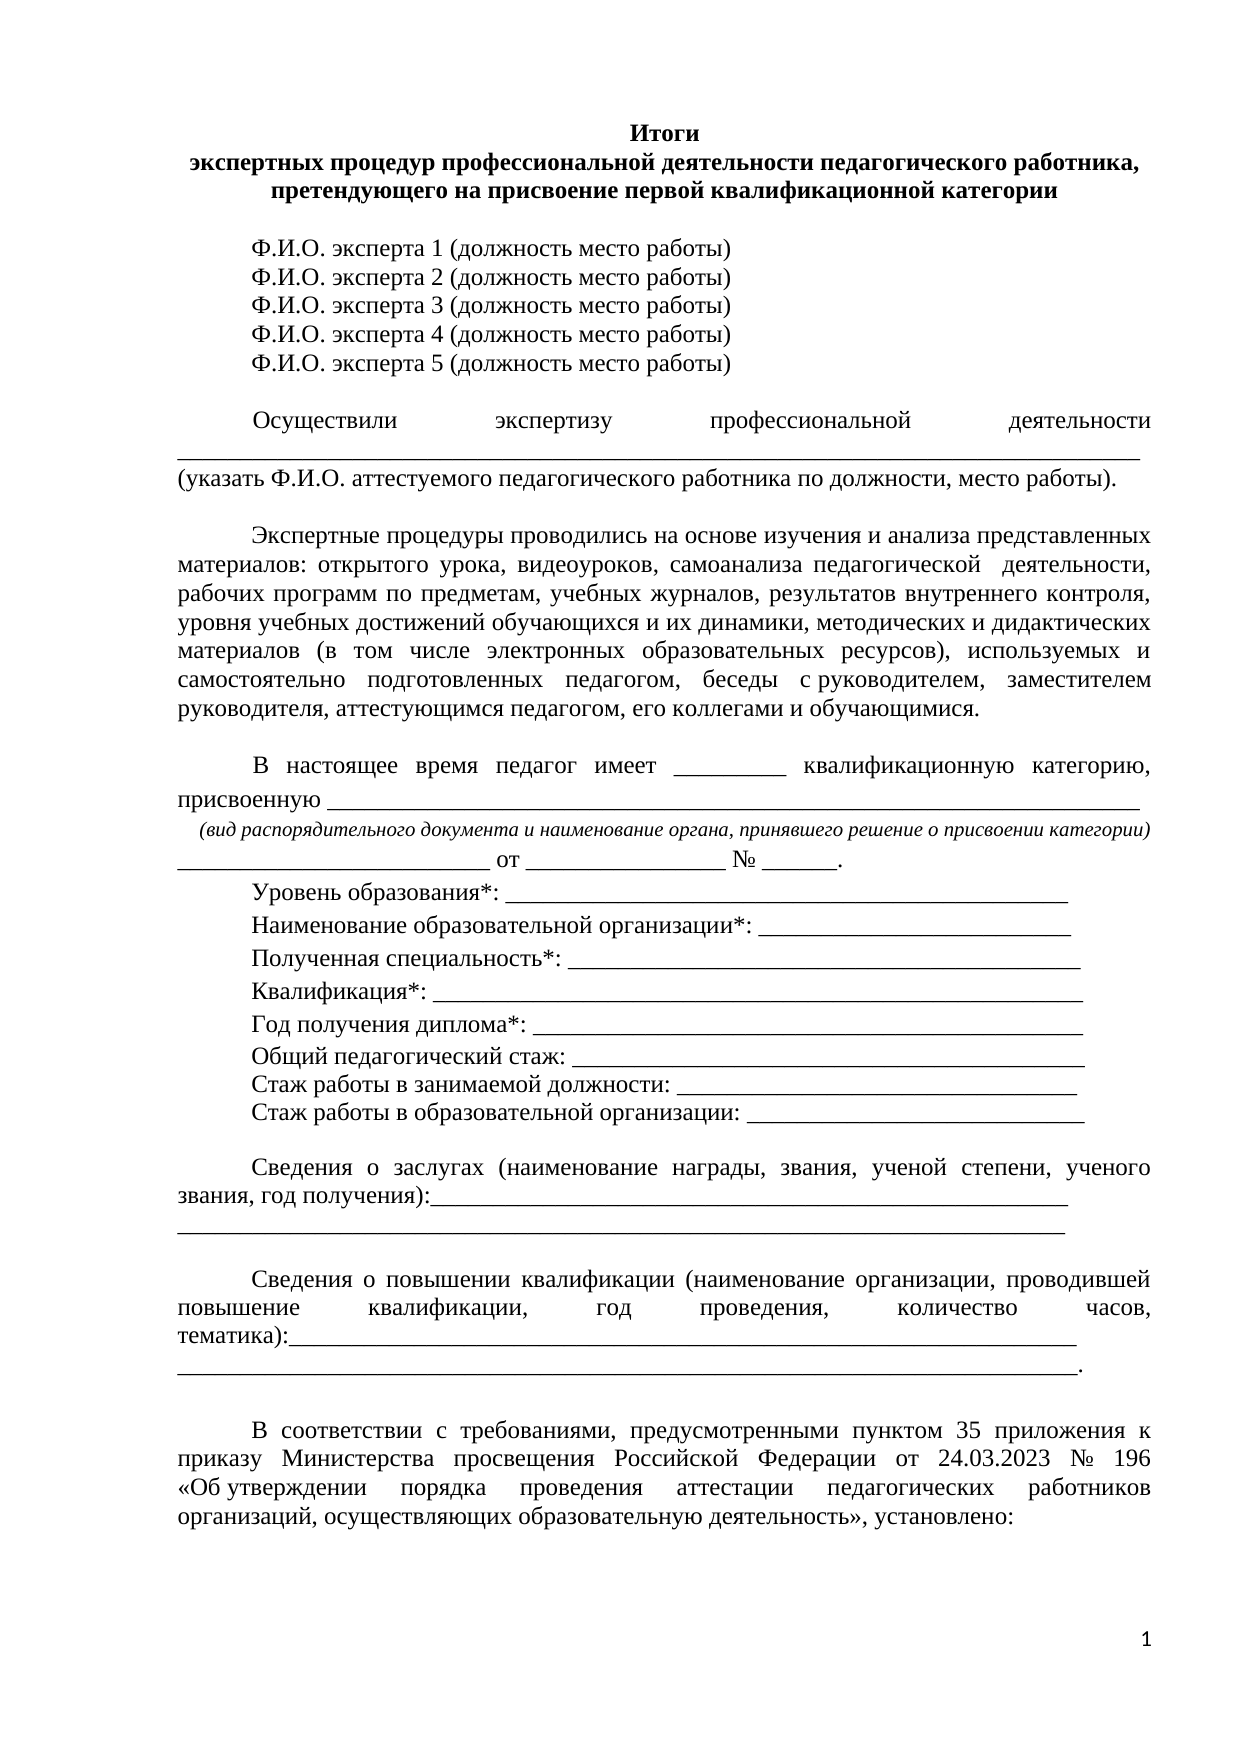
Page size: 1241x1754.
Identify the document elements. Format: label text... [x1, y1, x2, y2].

text Сведения о заслугах (наименование награды, звания, ученой степени, ученого звания, год получения):___________________________________________________ [177, 1154, 1152, 1209]
text Ф.И.О. эксперта 2 (должность место работы) [177, 262, 1152, 291]
text Наименование образовательной организации*: _________________________ [177, 910, 1152, 939]
text Ф.И.О. эксперта 5 (должность место работы) [177, 348, 1152, 377]
text Квалификация*: ____________________________________________________ [177, 976, 1152, 1005]
text _________________________ от ________________ № ______. [177, 844, 1152, 873]
text Ф.И.О. эксперта 3 (должность место работы) [177, 291, 1152, 319]
text В настоящее время педагог имеет _________ квалификационную категорию, присвоенную _________________________________________________________________ [177, 751, 1152, 812]
text Год получения диплома*: ____________________________________________ [177, 1009, 1152, 1038]
text экспертных процедур профессиональной деятельности педагогического работника, претендующего на присвоение первой квалификационной категории [177, 147, 1152, 204]
text Общий педагогический стаж: _________________________________________ [177, 1042, 1152, 1070]
text _______________________________________________________________________ [177, 1209, 1152, 1237]
text В соответствии с требованиями, предусмотренными пунктом 35 приложения к приказу Министерства просвещения Российской Федерации от 24.03.2023 № 196 «Об утверждении порядка проведения аттестации педагогических работников организаций, осуществляющих образовательную деятельность», установлено: [177, 1415, 1152, 1530]
text ________________________________________________________________________. [177, 1349, 1152, 1377]
text Ф.И.О. эксперта 1 (должность место работы) [177, 233, 1152, 262]
text Стаж работы в образовательной организации: ___________________________ [177, 1098, 1152, 1126]
text Полученная специальность*: _________________________________________ [177, 943, 1152, 972]
text Экспертные процедуры проводились на основе изучения и анализа представленных материалов: открытого урока, видеоуроков, самоанализа педагогической деятельности, рабочих программ по предметам, учебных журналов, результатов внутреннего контроля, уровня учебных достижений обучающихся и их динамики, методических и дидактических материалов (в том числе электронных образовательных ресурсов), используемых и самостоятельно подготовленных педагогом, беседы с руководителем, заместителем руководителя, аттестующимся педагогом, его коллегами и обучающимися. [177, 521, 1152, 722]
text Стаж работы в занимаемой должности: ________________________________ [177, 1070, 1152, 1098]
text Осуществили экспертизу профессиональной деятельности _____________________________________________________________________________ (указать Ф.И.О. аттестуемого педагогического работника по должности, место работы). [177, 406, 1152, 492]
text Итоги [177, 118, 1152, 147]
text Ф.И.О. эксперта 4 (должность место работы) [177, 319, 1152, 348]
text Сведения о повышении квалификации (наименование организации, проводившей повышение квалификации, год проведения, количество часов, тематика):_______________________________________________________________ [177, 1265, 1152, 1349]
text Уровень образования*: _____________________________________________ [177, 877, 1152, 906]
text (вид распорядительного документа и наименование органа, принявшего решение о присвоении категории) [177, 817, 1152, 841]
